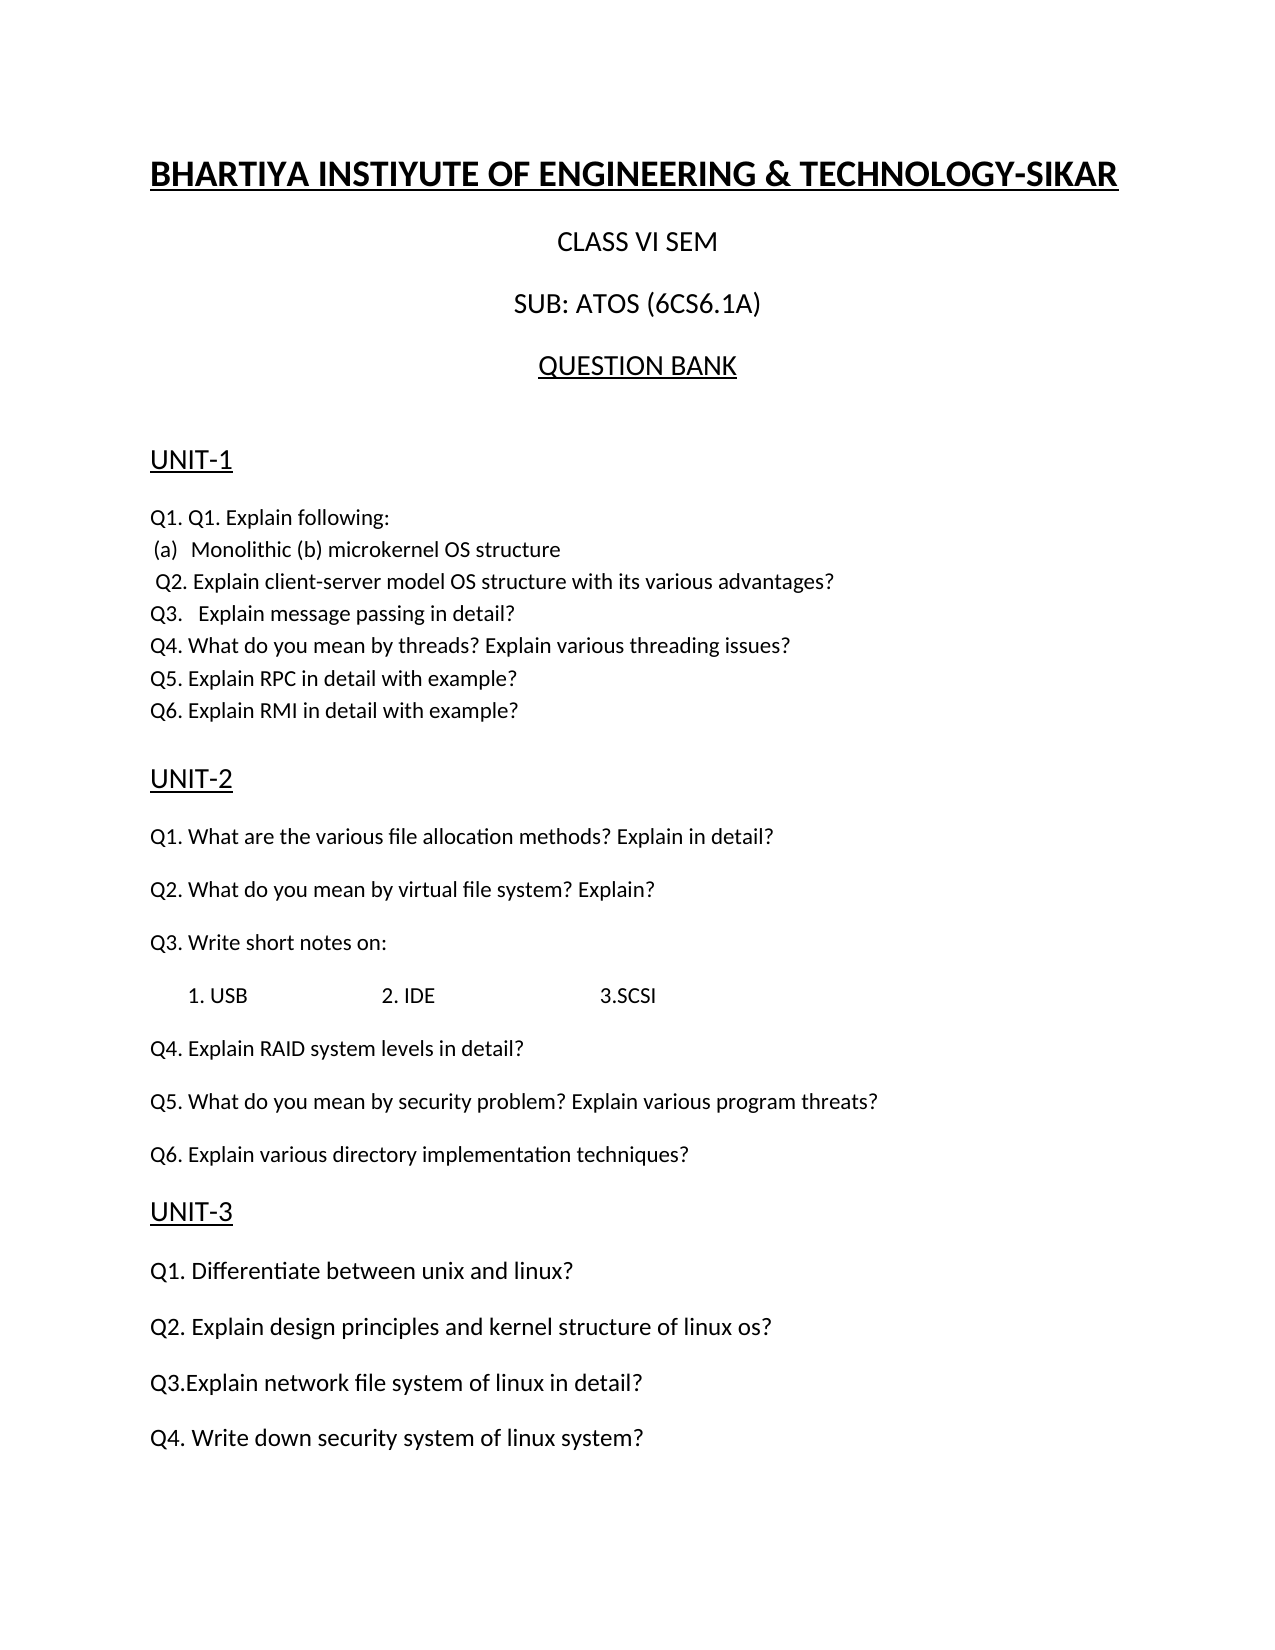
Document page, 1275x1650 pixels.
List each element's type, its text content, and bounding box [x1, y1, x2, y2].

text UNIT-2 [150, 760, 1125, 796]
text Q1. Differentiate between unix and linux? [150, 1255, 1125, 1286]
text Q4. What do you mean by threads? Explain various threading issues? [150, 632, 1125, 659]
text Q4. Write down security system of linux system? [150, 1422, 1125, 1453]
text CLASS VI SEM [150, 223, 1125, 259]
text Q1. Q1. Explain following: [150, 503, 1125, 531]
text Q3.Explain network file system of linux in detail? [150, 1367, 1125, 1397]
text 1. USB 2. IDE 3.SCSI [187, 981, 1125, 1009]
text Q3. Explain message passing in detail? [150, 599, 1125, 627]
text BHARTIYA INSTIYUTE OF ENGINEERING & TECHNOLOGY-SIKAR [150, 150, 1125, 196]
text Q1. What are the various file allocation methods? Explain in detail? [150, 822, 1125, 850]
text Q6. Explain RMI in detail with example? [150, 696, 1125, 724]
text Q2. Explain design principles and kernel structure of linux os? [150, 1311, 1125, 1341]
text UNIT-3 [150, 1193, 1125, 1229]
text Q2. Explain client-server model OS structure with its various advantages? [150, 567, 1125, 595]
text Q6. Explain various directory implementation techniques? [150, 1140, 1125, 1168]
list Monolithic (b) microkernel OS structure [153, 535, 1125, 563]
text Q5. What do you mean by security problem? Explain various program threats? [150, 1087, 1125, 1115]
text Q4. Explain RAID system levels in detail? [150, 1034, 1125, 1062]
text SUB: ATOS (6CS6.1A) [150, 285, 1125, 321]
text Q3. Write short notes on: [150, 928, 1125, 956]
text Q5. Explain RPC in detail with example? [150, 664, 1125, 692]
text Q2. What do you mean by virtual file system? Explain? [150, 875, 1125, 903]
text UNIT-1 [150, 441, 1125, 477]
text QUESTION BANK [150, 347, 1125, 383]
